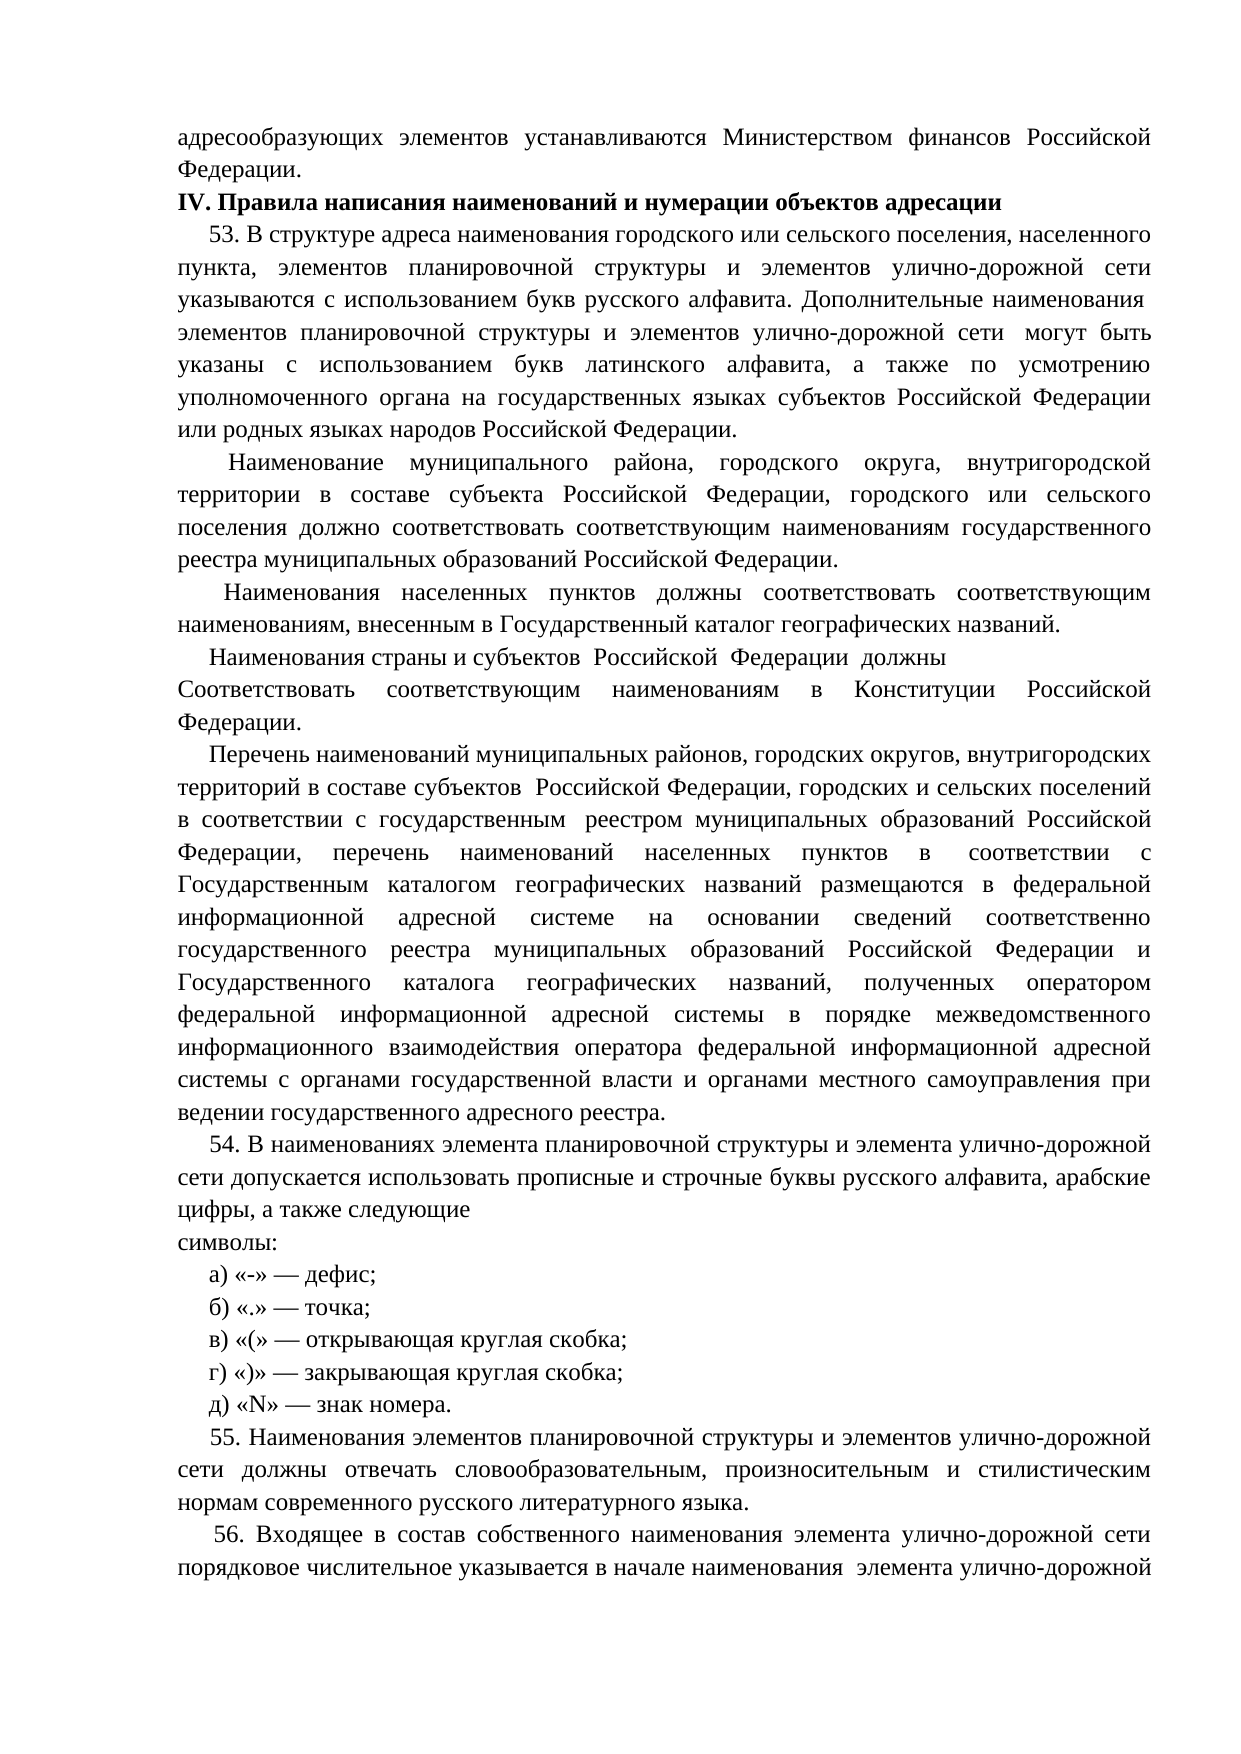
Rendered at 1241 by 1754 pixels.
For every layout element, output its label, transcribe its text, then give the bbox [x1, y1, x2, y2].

text символы: [177, 1223, 1152, 1256]
text 54. В наименованиях элемента планировочной структуры и элемента улично-дорожной сети допускается использовать прописные и строчные буквы русского алфавита, арабские цифры, а также следующие [177, 1126, 1152, 1223]
text а) «-» — дефис; [177, 1256, 1152, 1288]
text в) «(» — открывающая круглая скобка; [177, 1321, 1152, 1353]
text IV. Правила написания наименований и нумерации объектов адресации [177, 183, 1152, 216]
text Перечень наименований муниципальных районов, городских округов, внутригородских территорий в составе субъектов Российской Федерации, городских и сельских поселений в соответствии с государственным реестром муниципальных образований Российской Федерации, перечень наименований населенных пунктов в соответствии с Государственным каталогом географических названий размещаются в федеральной информационной адресной системе на основании сведений соответственно государственного реестра муниципальных образований Российской Федерации и Государственного каталога географических названий, полученных оператором федеральной информационной адресной системы в порядке межведомственного информационного взаимодействия оператора федеральной информационной адресной системы с органами государственной власти и органами местного самоуправления при ведении государственного адресного реестра. [177, 736, 1152, 1126]
text Наименования страны и субъектов Российской Федерации должны [177, 638, 1152, 671]
text г) «)» — закрывающая круглая скобка; [177, 1353, 1152, 1386]
text 53. В структуре адреса наименования городского или сельского поселения, населенного пункта, элементов планировочной структуры и элементов улично-дорожной сети указываются с использованием букв русского алфавита. Дополнительные наименования элементов планировочной структуры и элементов улично-дорожной сети могут быть указаны с использованием букв латинского алфавита, а также по усмотрению уполномоченного органа на государственных языках субъектов Российской Федерации или родных языках народов Российской Федерации. [177, 216, 1152, 443]
text Наименование муниципального района, городского округа, внутригородской территории в составе субъекта Российской Федерации, городского или сельского поселения должно соответствовать соответствующим наименованиям государственного реестра муниципальных образований Российской Федерации. [177, 443, 1152, 573]
text Наименования населенных пунктов должны соответствовать соответствующим наименованиям, внесенным в Государственный каталог географических названий. [177, 573, 1152, 638]
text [177, 118, 1152, 183]
text 55. Наименования элементов планировочной структуры и элементов улично-дорожной сети должны отвечать словообразовательным, произносительным и стилистическим нормам современного русского литературного языка. [177, 1418, 1152, 1516]
text б) «.» — точка; [177, 1288, 1152, 1321]
text Соответствовать соответствующим наименованиям в Конституции Российской Федерации. [177, 671, 1152, 736]
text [177, 1516, 1152, 1581]
text д) «N» — знак номера. [177, 1386, 1152, 1418]
